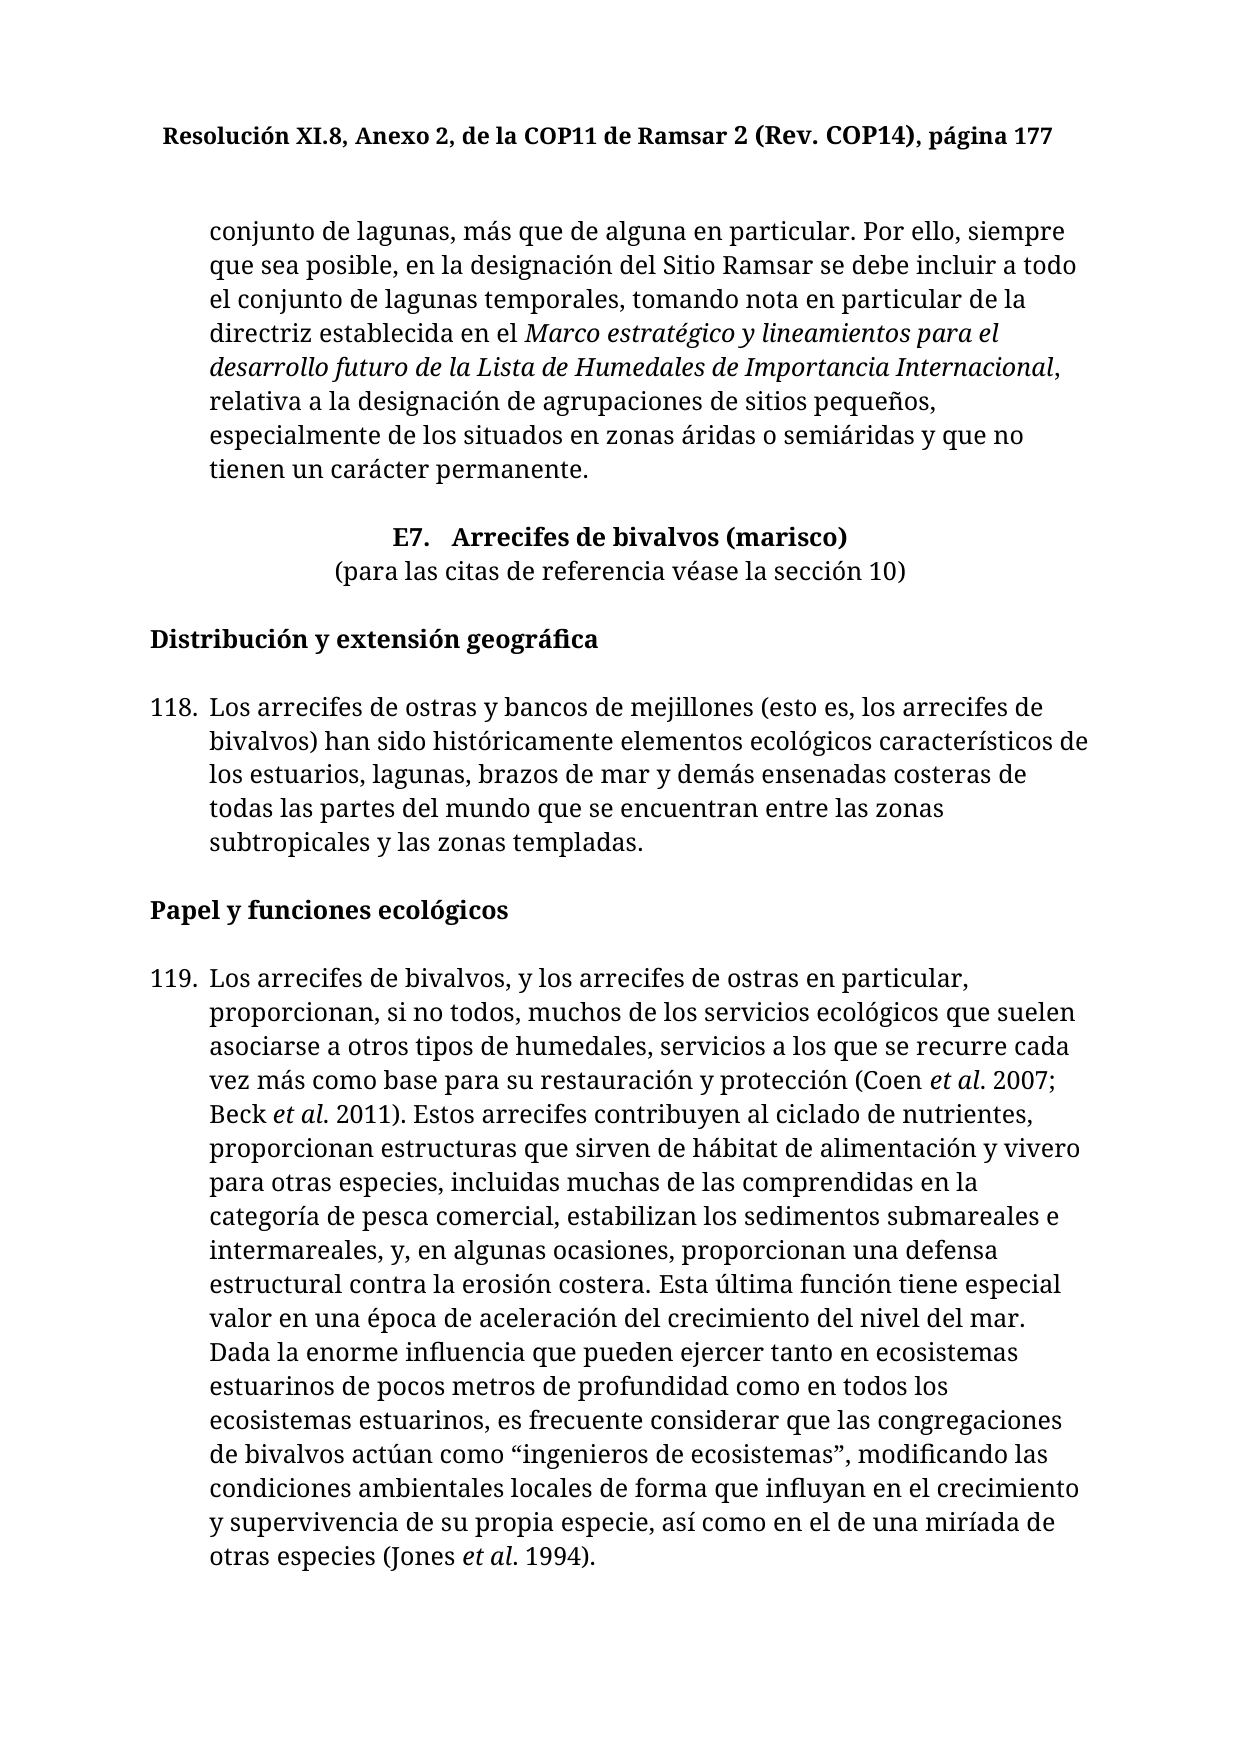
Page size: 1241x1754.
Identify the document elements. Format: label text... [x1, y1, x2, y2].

text 119. Los arrecifes de bivalvos, y los arrecifes de ostras en particular, proporcionan, si no todos, muchos de los servicios ecológicos que suelen asociarse a otros tipos de humedales, servicios a los que se recurre cada vez más como base para su restauración y protección (Coen et al. 2007; Beck et al. 2011). Estos arrecifes contribuyen al ciclado de nutrientes, proporcionan estructuras que sirven de hábitat de alimentación y vivero para otras especies, incluidas muchas de las comprendidas en la categoría de pesca comercial, estabilizan los sedimentos submareales e intermareales, y, en algunas ocasiones, proporcionan una defensa estructural contra la erosión costera. Esta última función tiene especial valor en una época de aceleración del crecimiento del nivel del mar. Dada la enorme influencia que pueden ejercer tanto en ecosistemas estuarinos de pocos metros de profundidad como en todos los ecosistemas estuarinos, es frecuente considerar que las congregaciones de bivalvos actúan como “ingenieros de ecosistemas”, modificando las condiciones ambientales locales de forma que influyan en el crecimiento y supervivencia de su propia especie, así como en el de una miríada de otras especies (Jones et al. 1994). [150, 961, 1090, 1572]
subtitle E7. Arrecifes de bivalvos (marisco) [150, 520, 1090, 554]
text 118. Los arrecifes de ostras y bancos de mejillones (esto es, los arrecifes de bivalvos) han sido históricamente elementos ecológicos característicos de los estuarios, lagunas, brazos de mar y demás ensenadas costeras de todas las partes del mundo que se encuentran entre las zonas subtropicales y las zonas templadas. [150, 689, 1090, 859]
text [150, 214, 1090, 486]
subtitle Distribución y extensión geográfica [150, 622, 1090, 656]
subtitle Papel y funciones ecológicos [150, 893, 1090, 927]
text (para las citas de referencia véase la sección 10) [150, 554, 1090, 588]
